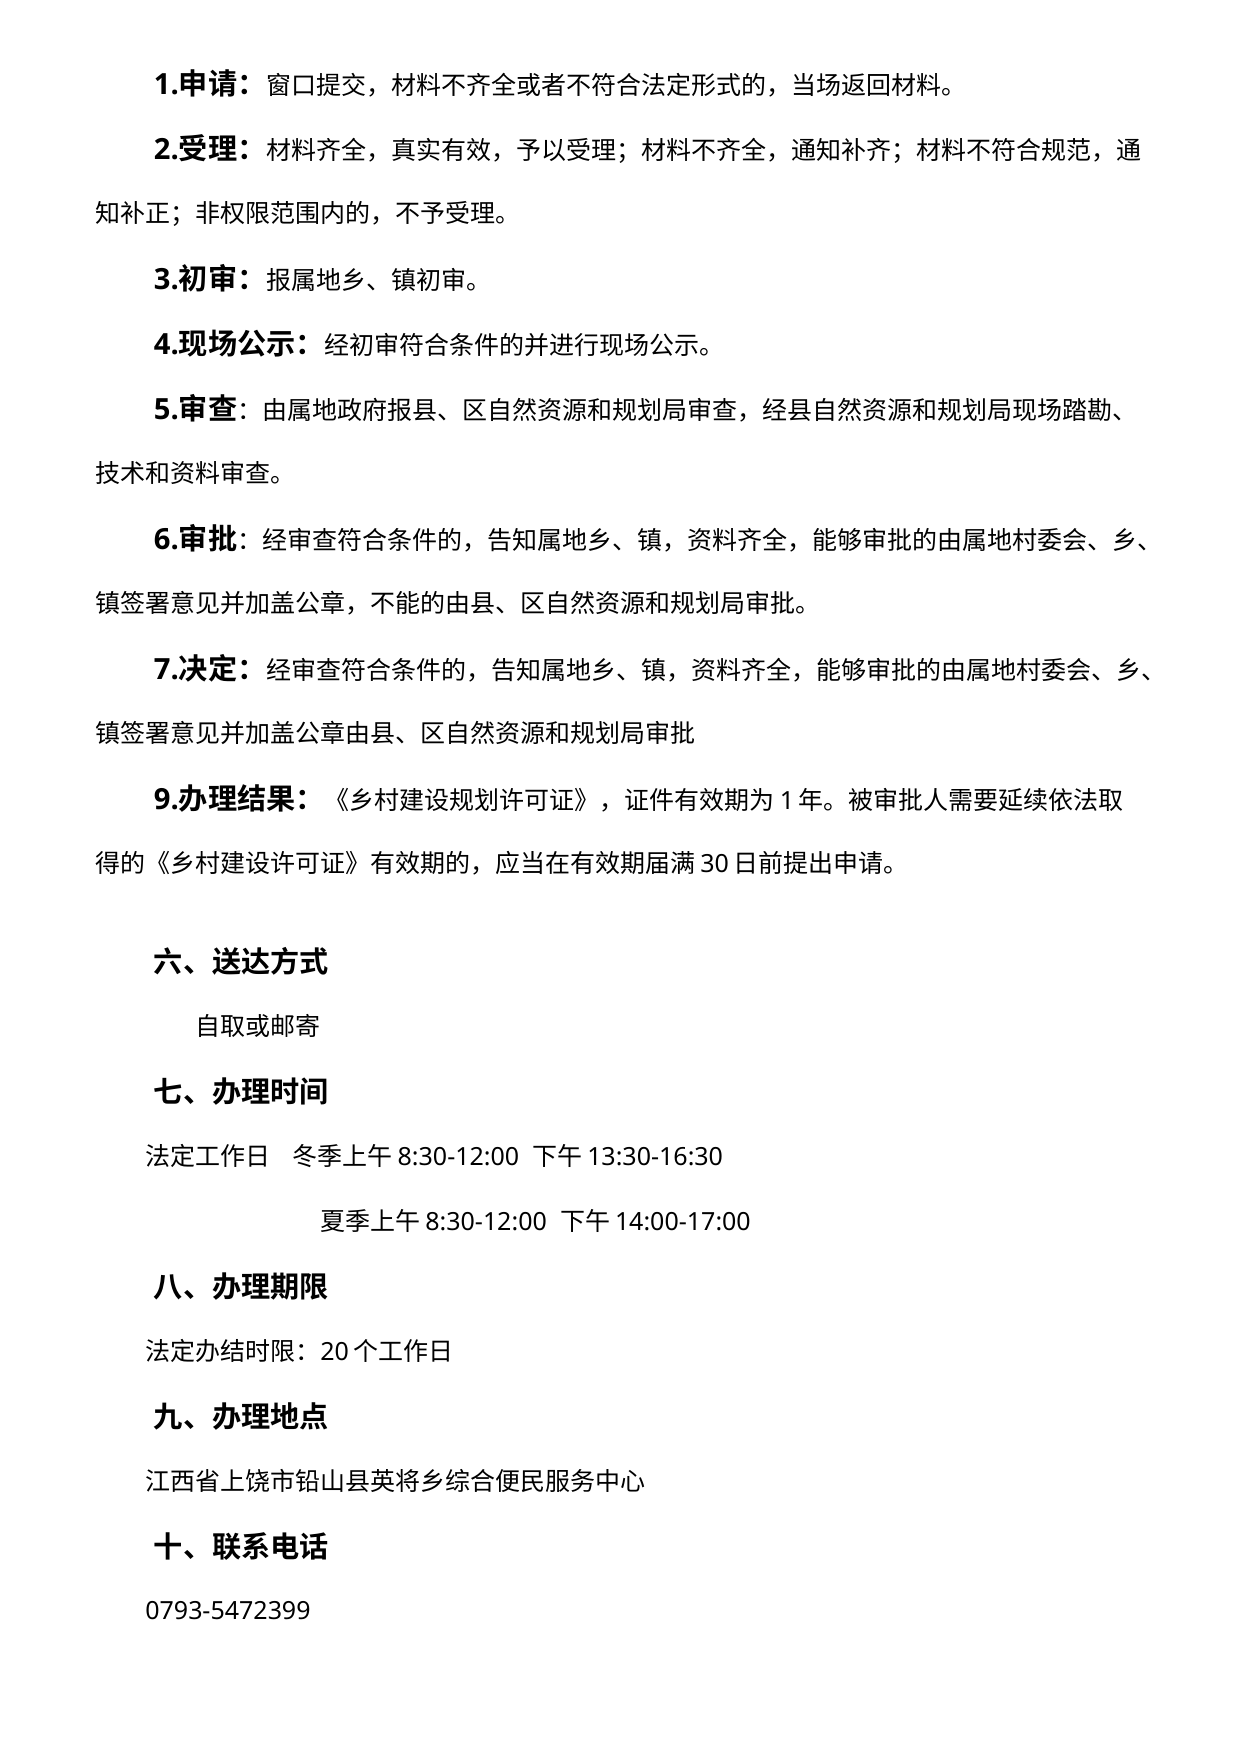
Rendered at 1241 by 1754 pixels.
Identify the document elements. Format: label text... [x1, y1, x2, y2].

text 十、联系电话 [95, 1512, 1148, 1577]
text 1.申请：窗口提交，材料不齐全或者不符合法定形式的，当场返回材料。 [95, 49, 1148, 114]
text 3.初审：报属地乡、镇初审。 [95, 244, 1148, 309]
text 9.办理结果：《乡村建设规划许可证》，证件有效期为1年。被审批人需要延续依法取得的《乡村建设许可证》有效期的，应当在有效期届满30日前提出申请。 [95, 764, 1148, 894]
text 5.审查：由属地政府报县、区自然资源和规划局审查，经县自然资源和规划局现场踏勘、技术和资料审查。 [95, 374, 1148, 504]
text 0793-5472399 [95, 1577, 1148, 1642]
text 法定办结时限：20个工作日 [95, 1317, 1148, 1382]
text 七、办理时间 [95, 1057, 1148, 1122]
text 江西省上饶市铅山县英将乡综合便民服务中心 [95, 1447, 1148, 1512]
text 2.受理：材料齐全，真实有效，予以受理；材料不齐全，通知补齐；材料不符合规范，通知补正；非权限范围内的，不予受理。 [95, 114, 1148, 244]
text 自取或邮寄 [95, 992, 1148, 1057]
text 八、办理期限 [95, 1252, 1148, 1317]
text 九、办理地点 [95, 1382, 1148, 1447]
text 六、送达方式 [95, 927, 1148, 992]
text 7.决定：经审查符合条件的，告知属地乡、镇，资料齐全，能够审批的由属地村委会、乡、镇签署意见并加盖公章由县、区自然资源和规划局审批 [95, 634, 1148, 764]
text 6.审批：经审查符合条件的，告知属地乡、镇，资料齐全，能够审批的由属地村委会、乡、镇签署意见并加盖公章，不能的由县、区自然资源和规划局审批。 [95, 504, 1148, 634]
text 4.现场公示：经初审符合条件的并进行现场公示。 [95, 309, 1148, 374]
text 法定工作日 冬季上午8:30-12:00 下午13:30-16:30 [95, 1122, 1148, 1187]
text 夏季上午8:30-12:00 下午14:00-17:00 [95, 1187, 1148, 1252]
